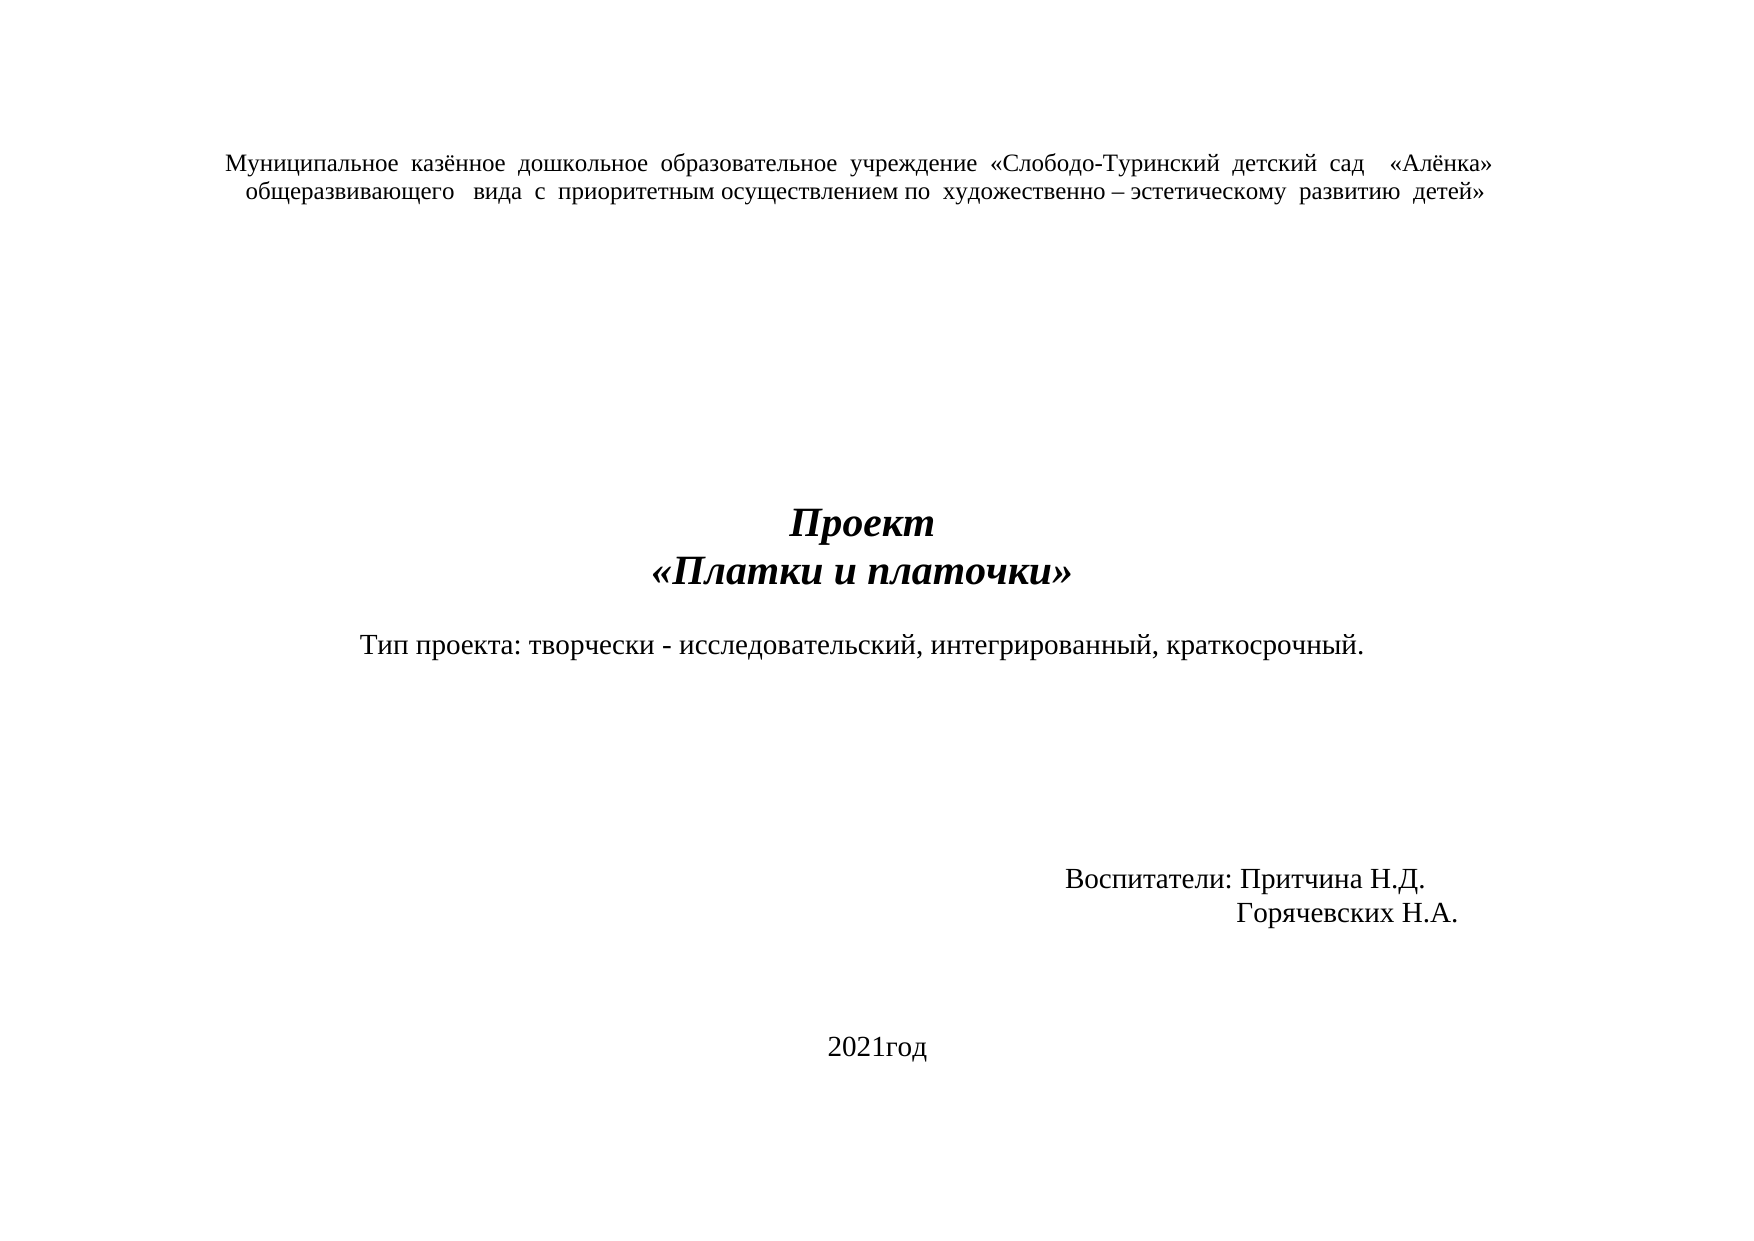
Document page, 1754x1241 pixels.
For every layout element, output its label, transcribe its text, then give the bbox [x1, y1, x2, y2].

text Тип проекта: творчески - исследовательский, интегрированный, краткосрочный. [148, 627, 1577, 660]
text «Платки и платочки» [148, 545, 1577, 593]
text Муниципальное казённое дошкольное образовательное учреждение «Слободо-Туринский детский сад «Алёнка» общеразвивающего вида с приоритетным осуществлением по художественно – эстетическому развитию детей» [148, 148, 1577, 205]
text Воспитатели: Притчина Н.Д. [148, 862, 1606, 895]
text 2021год [148, 1029, 1606, 1063]
text Горячевских Н.А. [148, 895, 1606, 929]
text Проект [148, 497, 1577, 545]
